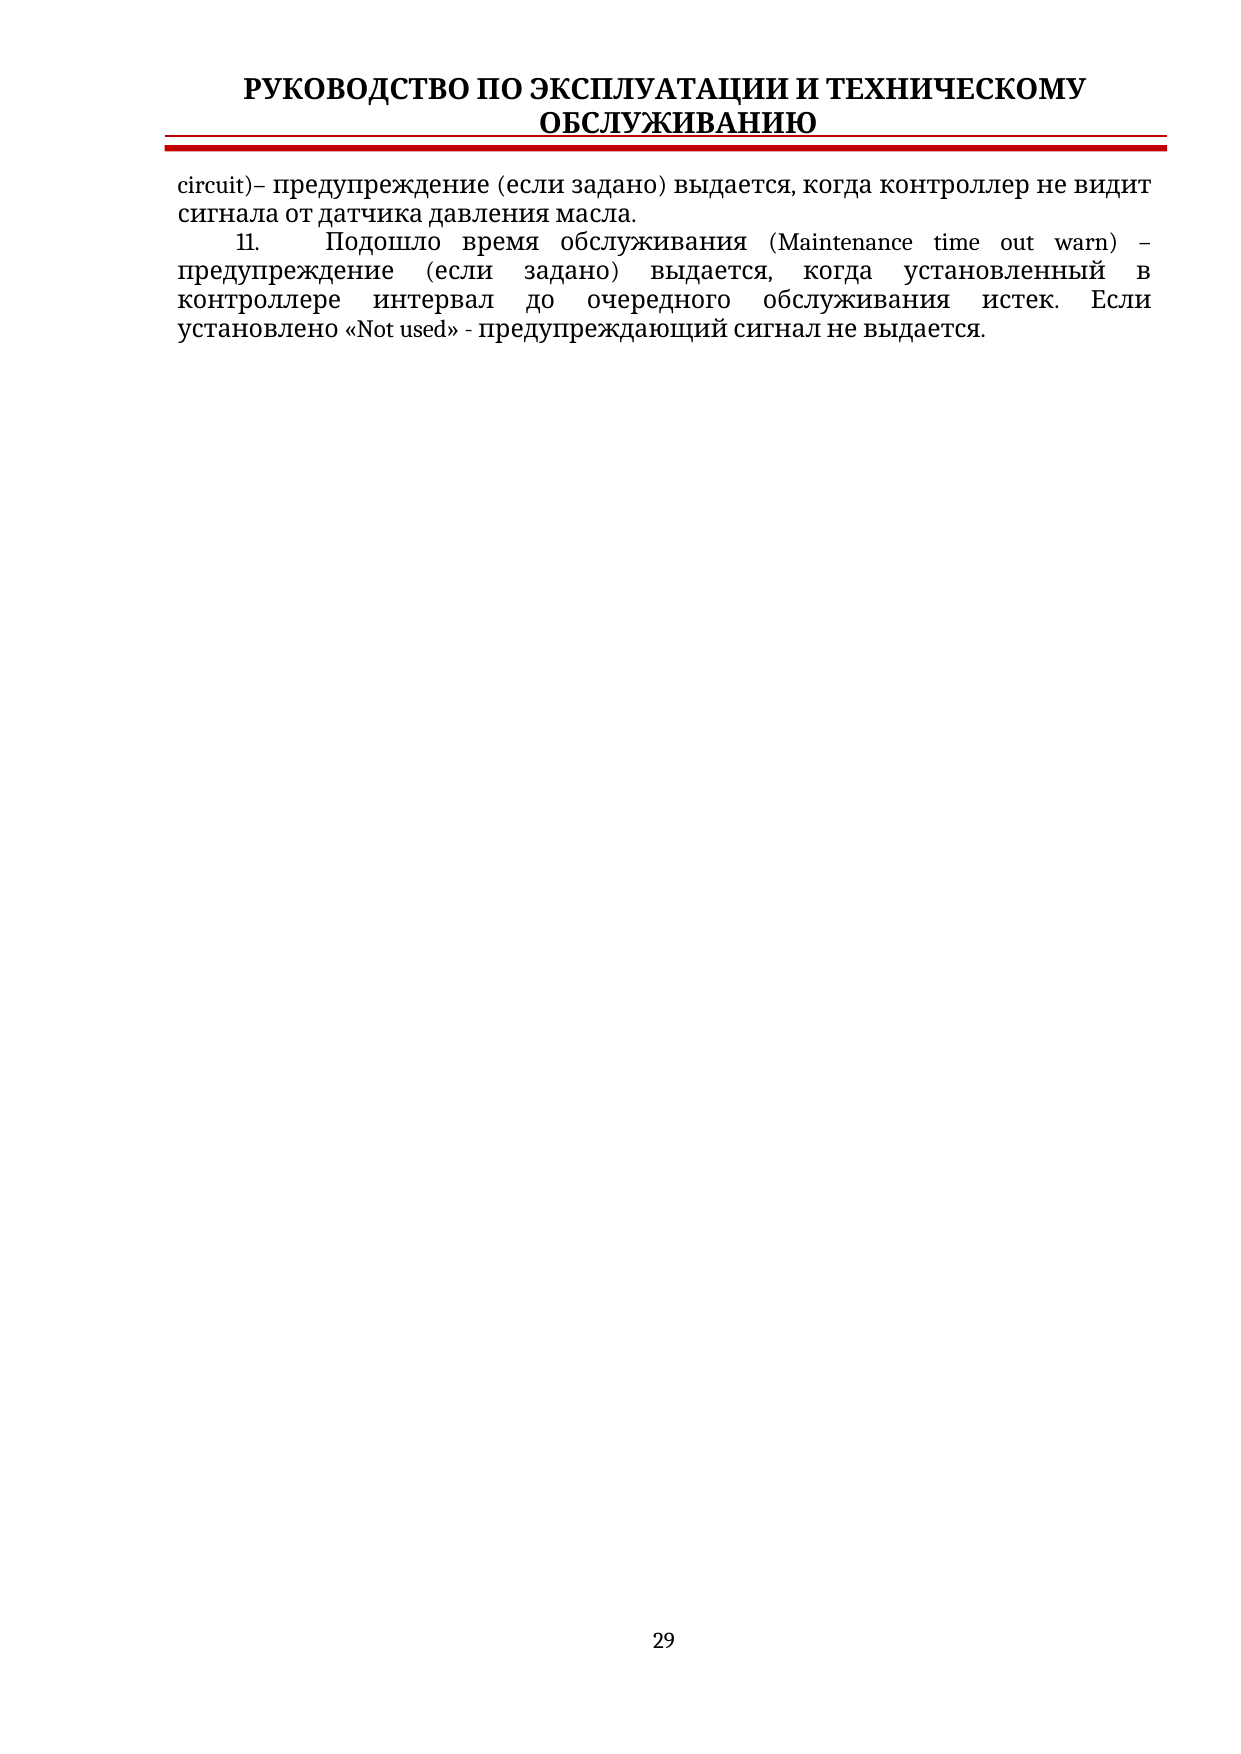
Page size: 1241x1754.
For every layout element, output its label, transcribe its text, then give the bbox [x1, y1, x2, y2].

list Подошло время обслуживания (Maintenance time out warn) – предупреждение (если задано) выдается, когда установленный в контроллере интервал до очередного обслуживания истек. Если установлено «Not used» - предупреждающий сигнал не выдается. [177, 228, 1152, 343]
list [177, 171, 1152, 228]
